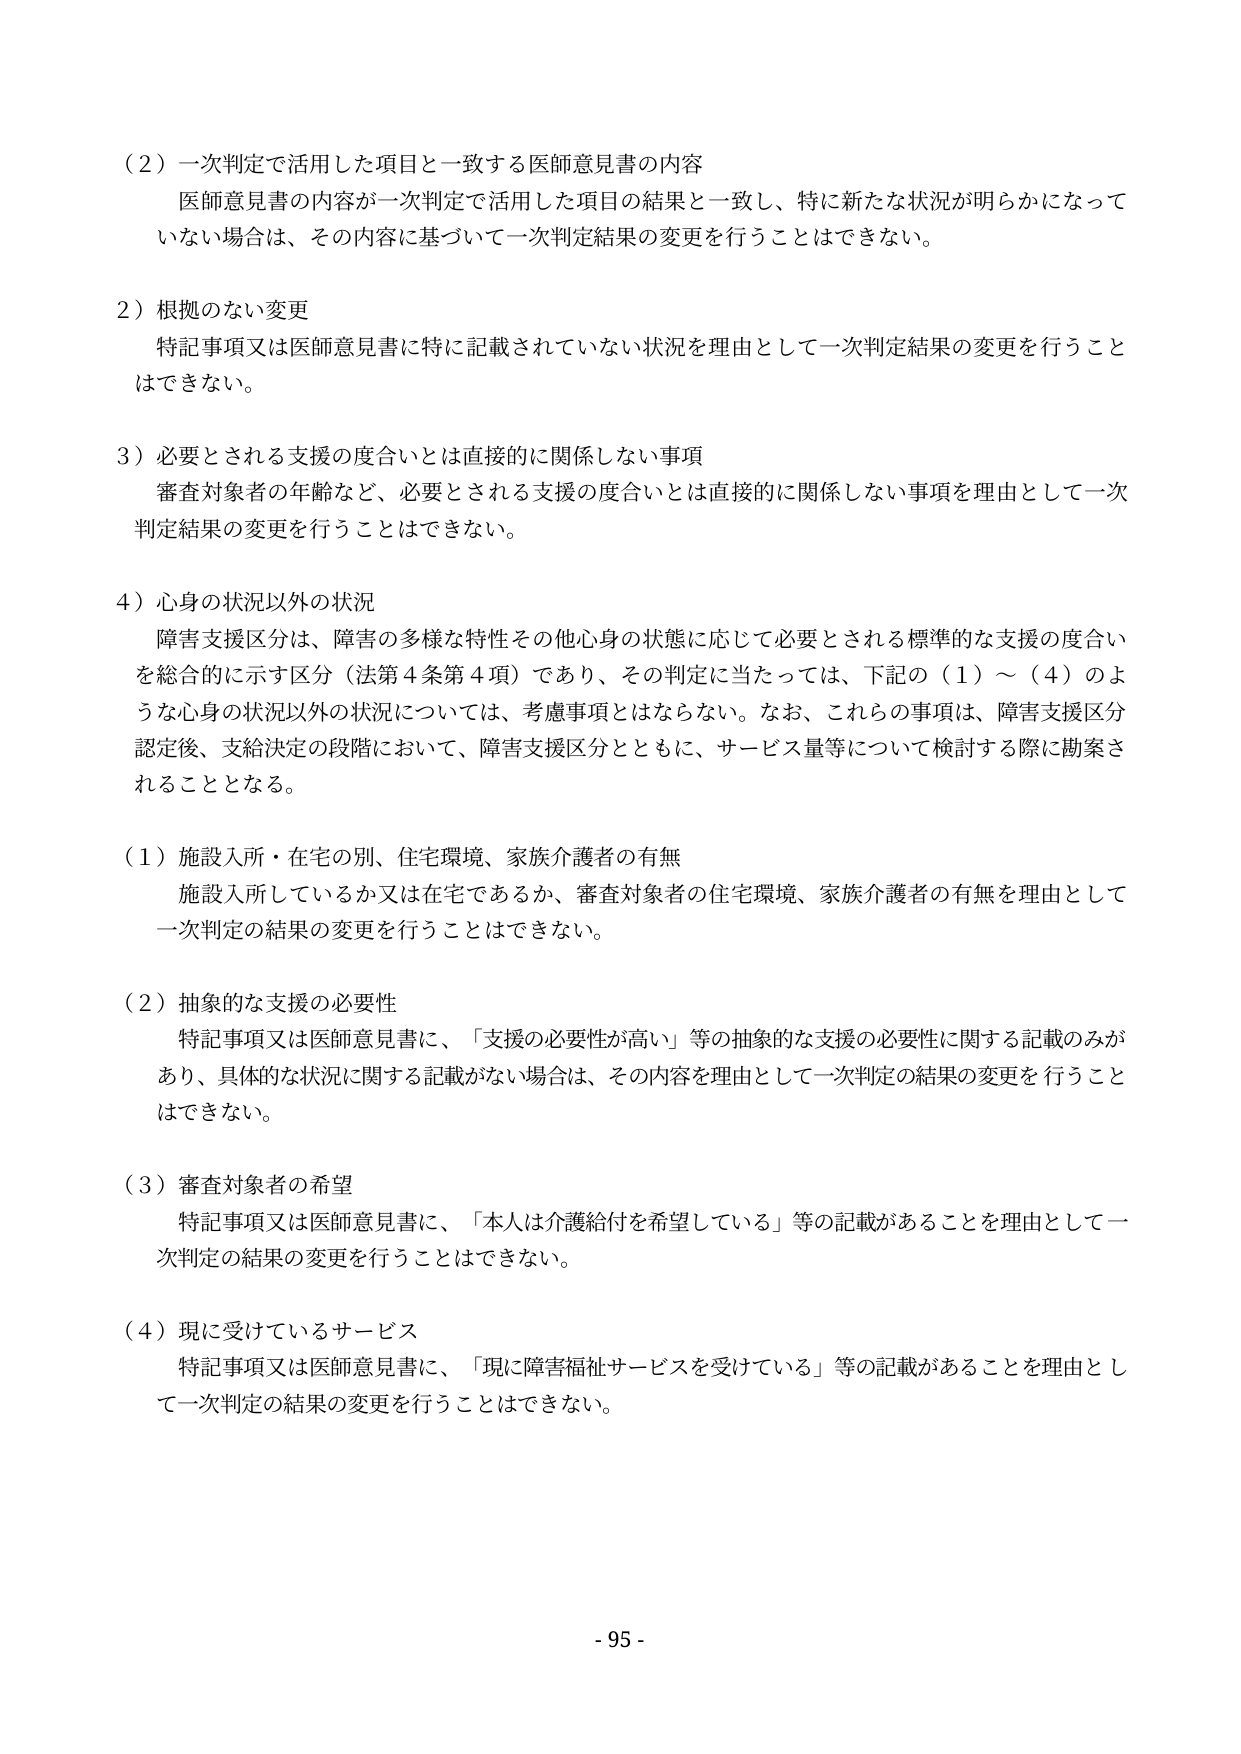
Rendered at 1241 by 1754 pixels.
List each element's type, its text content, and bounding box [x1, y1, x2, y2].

text （１）施設入所・在宅の別、住宅環境、家族介護者の有無 [112, 840, 1140, 872]
text 特記事項又は医師意見書に、「本人は介護給付を希望している」等の記載があることを理由として一次判定の結果の変更を行うことはできない。 [156, 1205, 1128, 1273]
text （４）現に受けているサービス [112, 1314, 1140, 1346]
text 審査対象者の年齢など、必要とされる支援の度合いとは直接的に関係しない事項を理由として一次判定結果の変更を行うことはできない。 [134, 476, 1128, 544]
text 医師意見書の内容が一次判定で活用した項目の結果と一致し、特に新たな状況が明らかになっていない場合は、その内容に基づいて一次判定結果の変更を行うことはできない。 [156, 184, 1128, 252]
text ３）必要とされる支援の度合いとは直接的に関係しない事項 [112, 439, 1140, 471]
text 特記事項又は医師意見書に、「支援の必要性が高い」等の抽象的な支援の必要性に関する記載のみがあり、具体的な状況に関する記載がない場合は、その内容を理由として一次判定の結果の変更を行うことはできない。 [156, 1023, 1128, 1127]
text （２）抽象的な支援の必要性 [112, 986, 1140, 1017]
text ２）根拠のない変更 [112, 293, 1140, 325]
text （２）一次判定で活用した項目と一致する医師意見書の内容 [112, 148, 1140, 179]
text 特記事項又は医師意見書に、「現に障害福祉サービスを受けている」等の記載があることを理由として一次判定の結果の変更を行うことはできない。 [156, 1351, 1128, 1419]
text 施設入所しているか又は在宅であるか、審査対象者の住宅環境、家族介護者の有無を理由として一次判定の結果の変更を行うことはできない。 [156, 877, 1128, 945]
text （３）審査対象者の希望 [112, 1168, 1140, 1200]
text 障害支援区分は、障害の多様な特性その他心身の状態に応じて必要とされる標準的な支援の度合いを総合的に示す区分（法第４条第４項）であり、その判定に当たっては、下記の（１）～（４）のような心身の状況以外の状況については、考慮事項とはならない。なお、これらの事項は、障害支援区分認定後、支給決定の段階において、障害支援区分とともに、サービス量等について検討する際に勘案されることとなる。 [134, 622, 1128, 799]
text ４）心身の状況以外の状況 [112, 585, 1140, 617]
text 特記事項又は医師意見書に特に記載されていない状況を理由として一次判定結果の変更を行うことはできない。 [134, 330, 1128, 398]
